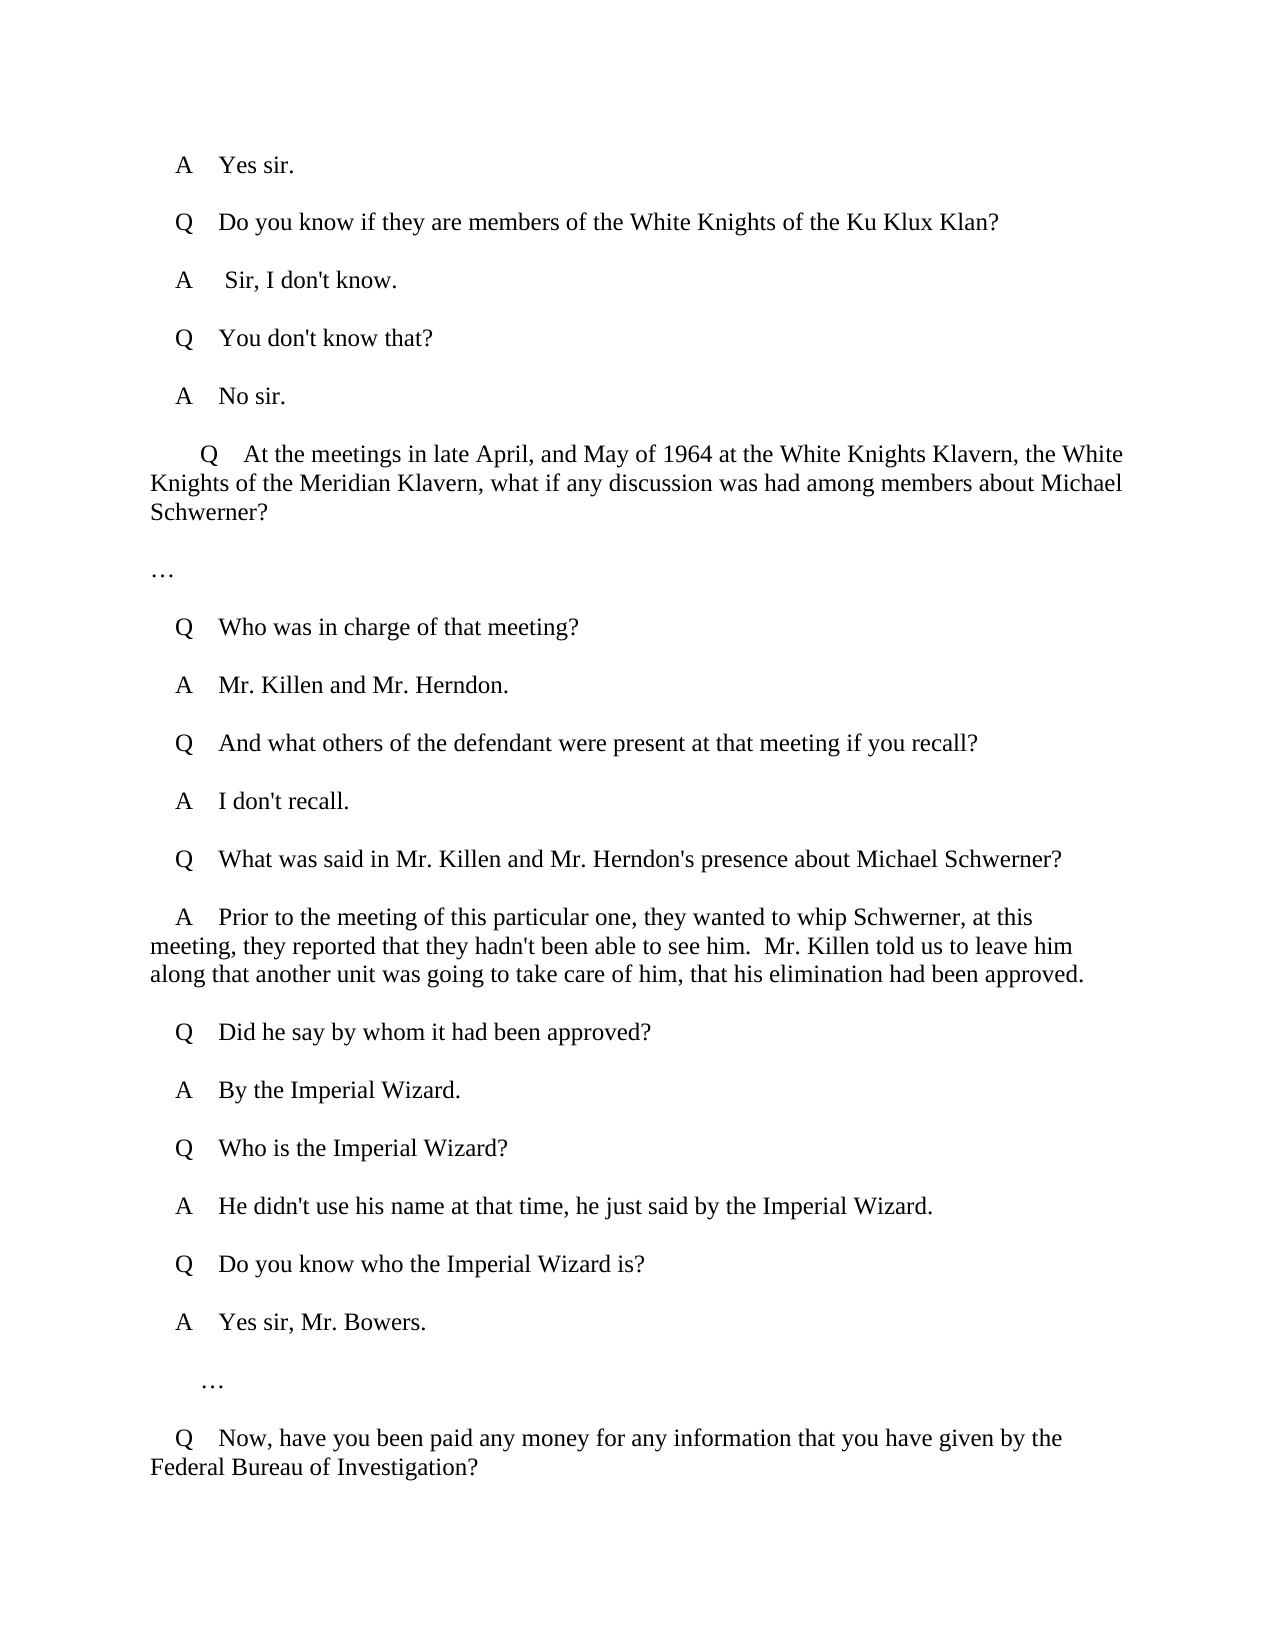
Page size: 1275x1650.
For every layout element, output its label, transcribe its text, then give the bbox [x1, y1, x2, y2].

text Q Who is the Imperial Wizard? [150, 1133, 1125, 1162]
text … [150, 1365, 1125, 1394]
text Q And what others of the defendant were present at that meeting if you recall? [150, 728, 1125, 757]
text A By the Imperial Wizard. [150, 1075, 1125, 1104]
text A He didn't use his name at that time, he just said by the Imperial Wizard. [150, 1191, 1125, 1220]
text A Prior to the meeting of this particular one, they wanted to whip Schwerner, at this meeting, they reported that they hadn't been able to see him. Mr. Killen told us to leave him along that another unit was going to take care of him, that his elimination had been approved. [150, 902, 1125, 988]
text A Mr. Killen and Mr. Herndon. [150, 670, 1125, 699]
text A Sir, I don't know. [150, 265, 1125, 294]
text Q You don't know that? [150, 323, 1125, 352]
text Q At the meetings in late April, and May of 1964 at the White Knights Klavern, the White Knights of the Meridian Klavern, what if any discussion was had among members about Michael Schwerner? [150, 439, 1125, 525]
text Q What was said in Mr. Killen and Mr. Herndon's presence about Michael Schwerner? [150, 844, 1125, 873]
text A No sir. [150, 381, 1125, 410]
text Q Do you know who the Imperial Wizard is? [150, 1249, 1125, 1278]
text A Yes sir. Q Do you know if they are members of the White Knights of the Ku Klux Klan? [150, 150, 1125, 236]
text Q Did he say by whom it had been approved? [150, 1017, 1125, 1046]
text A Yes sir, Mr. Bowers. [150, 1307, 1125, 1336]
text … [150, 554, 1125, 583]
text A I don't recall. [150, 786, 1125, 815]
text Q Who was in charge of that meeting? [150, 612, 1125, 641]
text Q Now, have you been paid any money for any information that you have given by the Federal Bureau of Investigation? [150, 1423, 1125, 1480]
